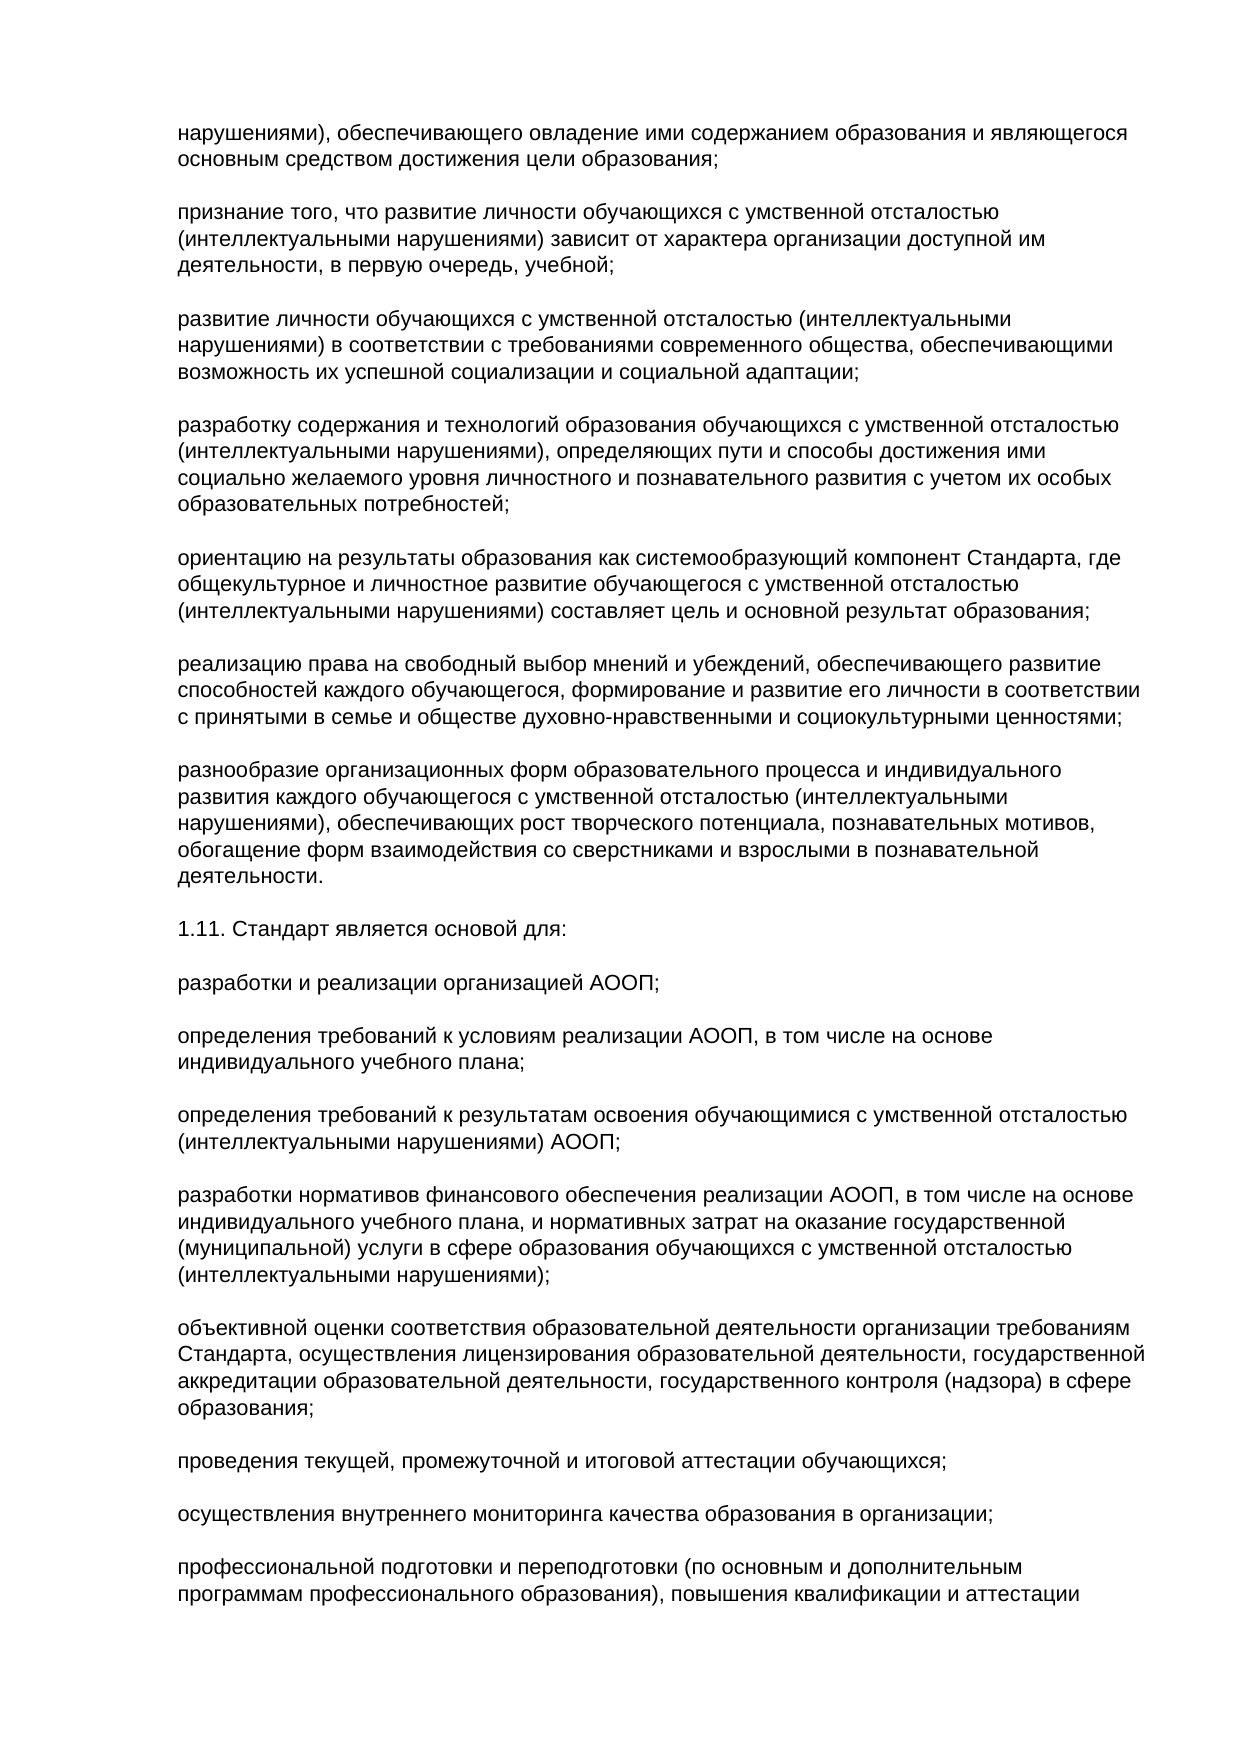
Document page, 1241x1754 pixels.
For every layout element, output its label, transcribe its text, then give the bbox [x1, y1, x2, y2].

text разработки нормативов финансового обеспечения реализации АООП, в том числе на основе индивидуального учебного плана, и нормативных затрат на оказание государственной (муниципальной) услуги в сфере образования обучающихся с умственной отсталостью (интеллектуальными нарушениями); [177, 1181, 1152, 1287]
text ориентацию на результаты образования как системообразующий компонент Стандарта, где общекультурное и личностное развитие обучающегося с умственной отсталостью (интеллектуальными нарушениями) составляет цель и основной результат образования; [177, 543, 1152, 623]
text объективной оценки соответствия образовательной деятельности организации требованиям Стандарта, осуществления лицензирования образовательной деятельности, государственной аккредитации образовательной деятельности, государственного контроля (надзора) в сфере образования; [177, 1313, 1152, 1420]
text определения требований к условиям реализации АООП, в том числе на основе индивидуального учебного плана; [177, 1021, 1152, 1074]
text 1.11. Стандарт является основой для: [177, 915, 1152, 942]
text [177, 1552, 1152, 1606]
text признание того, что развитие личности обучающихся с умственной отсталостью (интеллектуальными нарушениями) зависит от характера организации доступной им деятельности, в первую очередь, учебной; [177, 198, 1152, 277]
text разработку содержания и технологий образования обучающихся с умственной отсталостью (интеллектуальными нарушениями), определяющих пути и способы достижения ими социально желаемого уровня личностного и познавательного развития с учетом их особых образовательных потребностей; [177, 410, 1152, 517]
text разработки и реализации организацией АООП; [177, 968, 1152, 995]
text разнообразие организационных форм образовательного процесса и индивидуального развития каждого обучающегося с умственной отсталостью (интеллектуальными нарушениями), обеспечивающих рост творческого потенциала, познавательных мотивов, обогащение форм взаимодействия со сверстниками и взрослыми в познавательной деятельности. [177, 756, 1152, 888]
text определения требований к результатам освоения обучающимися с умственной отсталостью (интеллектуальными нарушениями) АООП; [177, 1101, 1152, 1154]
text проведения текущей, промежуточной и итоговой аттестации обучающихся; [177, 1446, 1152, 1473]
text осуществления внутреннего мониторинга качества образования в организации; [177, 1499, 1152, 1526]
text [177, 118, 1152, 171]
text развитие личности обучающихся с умственной отсталостью (интеллектуальными нарушениями) в соответствии с требованиями современного общества, обеспечивающими возможность их успешной социализации и социальной адаптации; [177, 304, 1152, 384]
text реализацию права на свободный выбор мнений и убеждений, обеспечивающего развитие способностей каждого обучающегося, формирование и развитие его личности в соответствии с принятыми в семье и обществе духовно-нравственными и социокультурными ценностями; [177, 649, 1152, 729]
